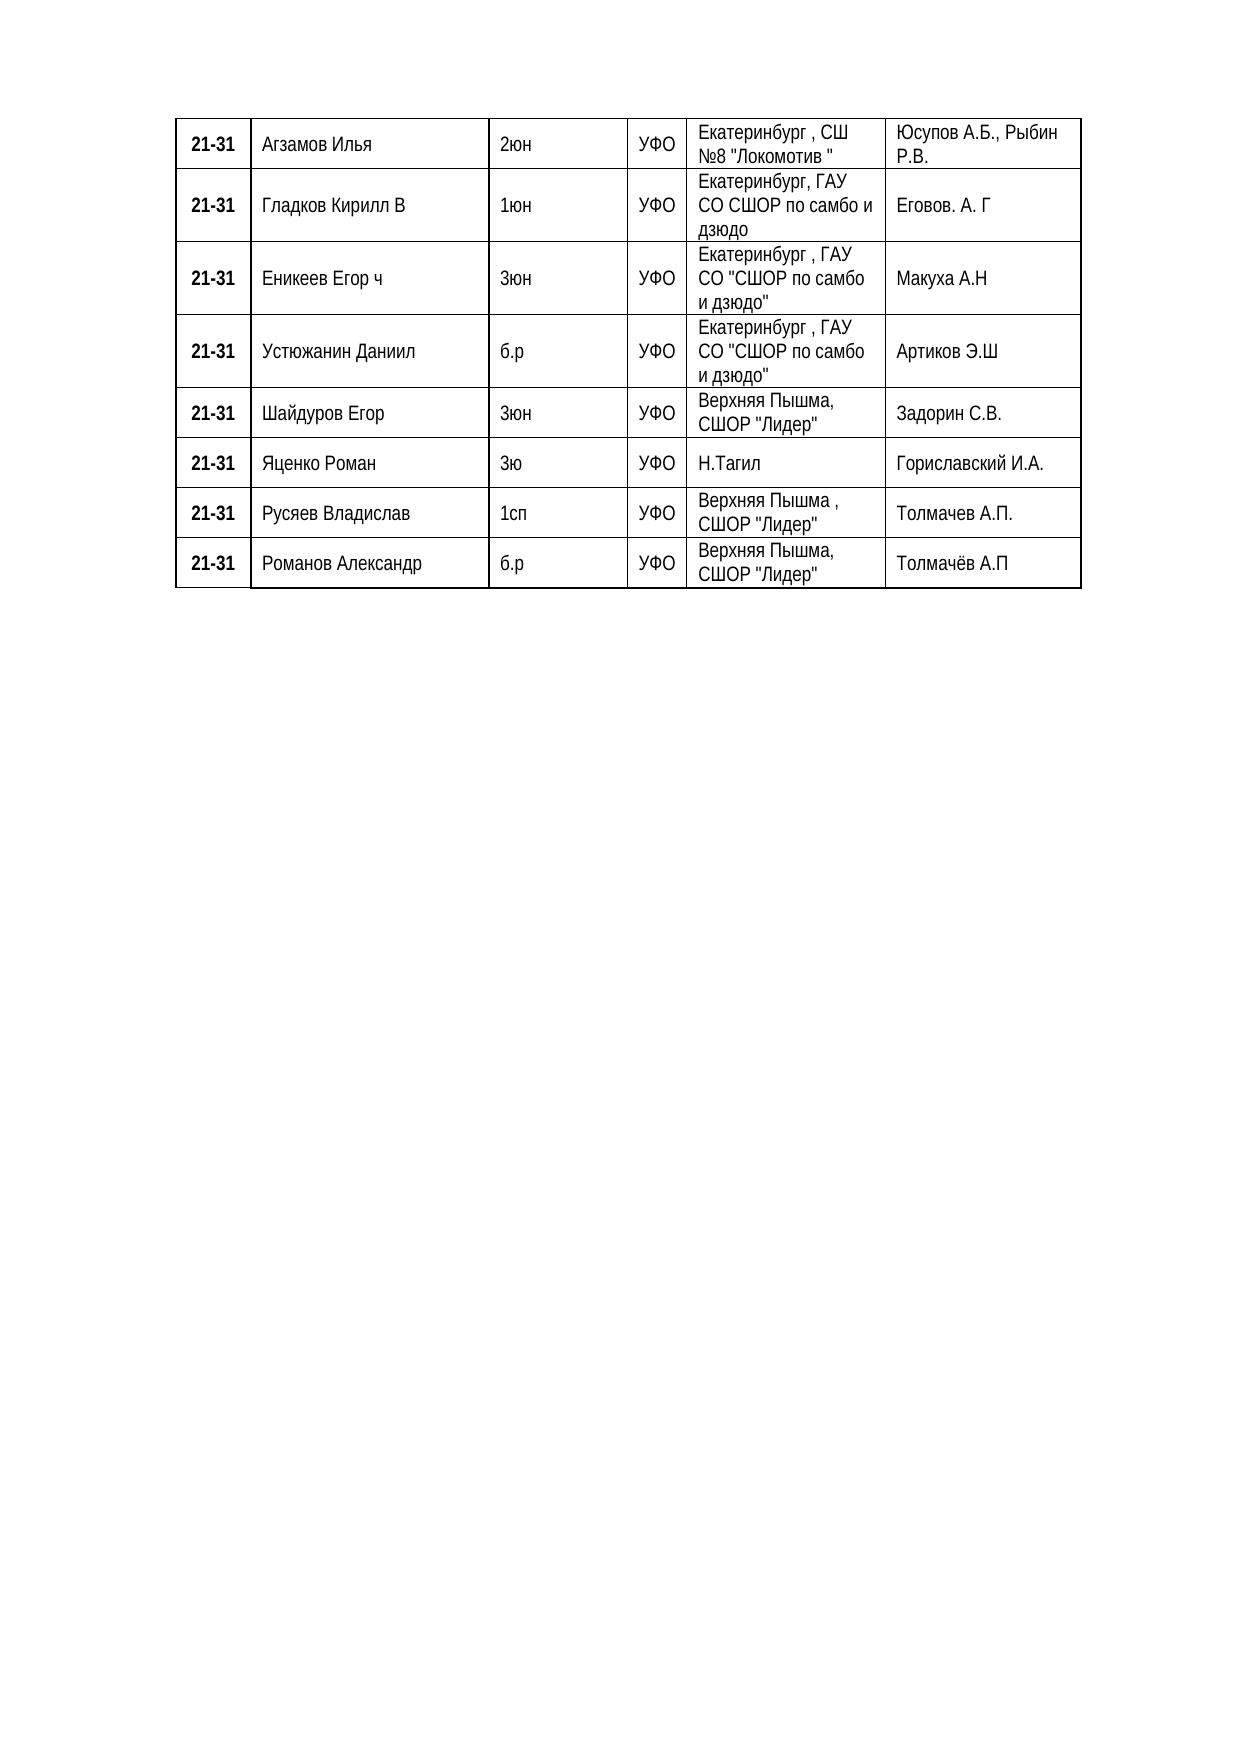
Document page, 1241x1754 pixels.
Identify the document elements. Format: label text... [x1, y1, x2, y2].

table_cell УФО [628, 315, 686, 387]
table_cell б.р [490, 315, 627, 387]
table_cell Гладков Кирилл В [252, 169, 488, 241]
table_cell 1юн [490, 169, 627, 241]
table_cell Екатеринбург , ГАУ СО "СШОР по самбо и дзюдо" [687, 315, 885, 387]
table_cell Екатеринбург , ГАУ СО "СШОР по самбо и дзюдо" [687, 242, 885, 314]
table_cell Еговов. А. Г [886, 169, 1080, 241]
table_cell 3ю [490, 438, 627, 487]
table_cell УФО [628, 242, 686, 314]
table_cell 1сп [490, 488, 627, 537]
table_cell Еникеев Егор ч [252, 242, 488, 314]
table_cell 21-31 [177, 438, 250, 487]
table_cell б.р [490, 538, 627, 587]
table_cell 21-31 [177, 315, 250, 387]
table_cell Екатеринбург , СШ №8 "Локомотив " [687, 119, 885, 168]
table_cell Шайдуров Егор [252, 388, 488, 437]
table_cell 21-31 [177, 119, 250, 168]
table_cell 21-31 [177, 538, 250, 587]
table_cell УФО [628, 119, 686, 168]
table_cell 21-31 [177, 242, 250, 314]
table_cell 21-31 [177, 388, 250, 437]
table_cell Юсупов А.Б., Рыбин Р.В. [886, 119, 1080, 168]
table_cell 3юн [490, 242, 627, 314]
table_cell Екатеринбург, ГАУ СО СШОР по самбо и дзюдо [687, 169, 885, 241]
table_cell 21-31 [177, 169, 250, 241]
table_cell Русяев Владислав [252, 488, 488, 537]
table_cell 2юн [490, 119, 627, 168]
table_cell Романов Александр [252, 538, 488, 587]
table_cell УФО [628, 169, 686, 241]
table_cell Устюжанин Даниил [252, 315, 488, 387]
table_cell УФО [628, 538, 686, 587]
table_cell Задорин С.В. [886, 388, 1080, 437]
table_cell УФО [628, 438, 686, 487]
table_cell Толмачёв А.П [886, 538, 1080, 587]
table_cell Н.Тагил [687, 438, 885, 487]
table_cell 21-31 [177, 488, 250, 537]
table_cell Толмачев А.П. [886, 488, 1080, 537]
table_cell Макуха А.Н [886, 242, 1080, 314]
table_cell УФО [628, 488, 686, 537]
table_cell Агзамов Илья [252, 119, 488, 168]
table_cell Гориславский И.А. [886, 438, 1080, 487]
table_cell УФО [628, 388, 686, 437]
table_cell Артиков Э.Ш [886, 315, 1080, 387]
table_cell Верхняя Пышма, СШОР "Лидер" [687, 388, 885, 437]
table_cell Верхняя Пышма, СШОР "Лидер" [687, 538, 885, 587]
table_cell 3юн [490, 388, 627, 437]
table_cell Яценко Роман [252, 438, 488, 487]
table_cell Верхняя Пышма , СШОР "Лидер" [687, 488, 885, 537]
